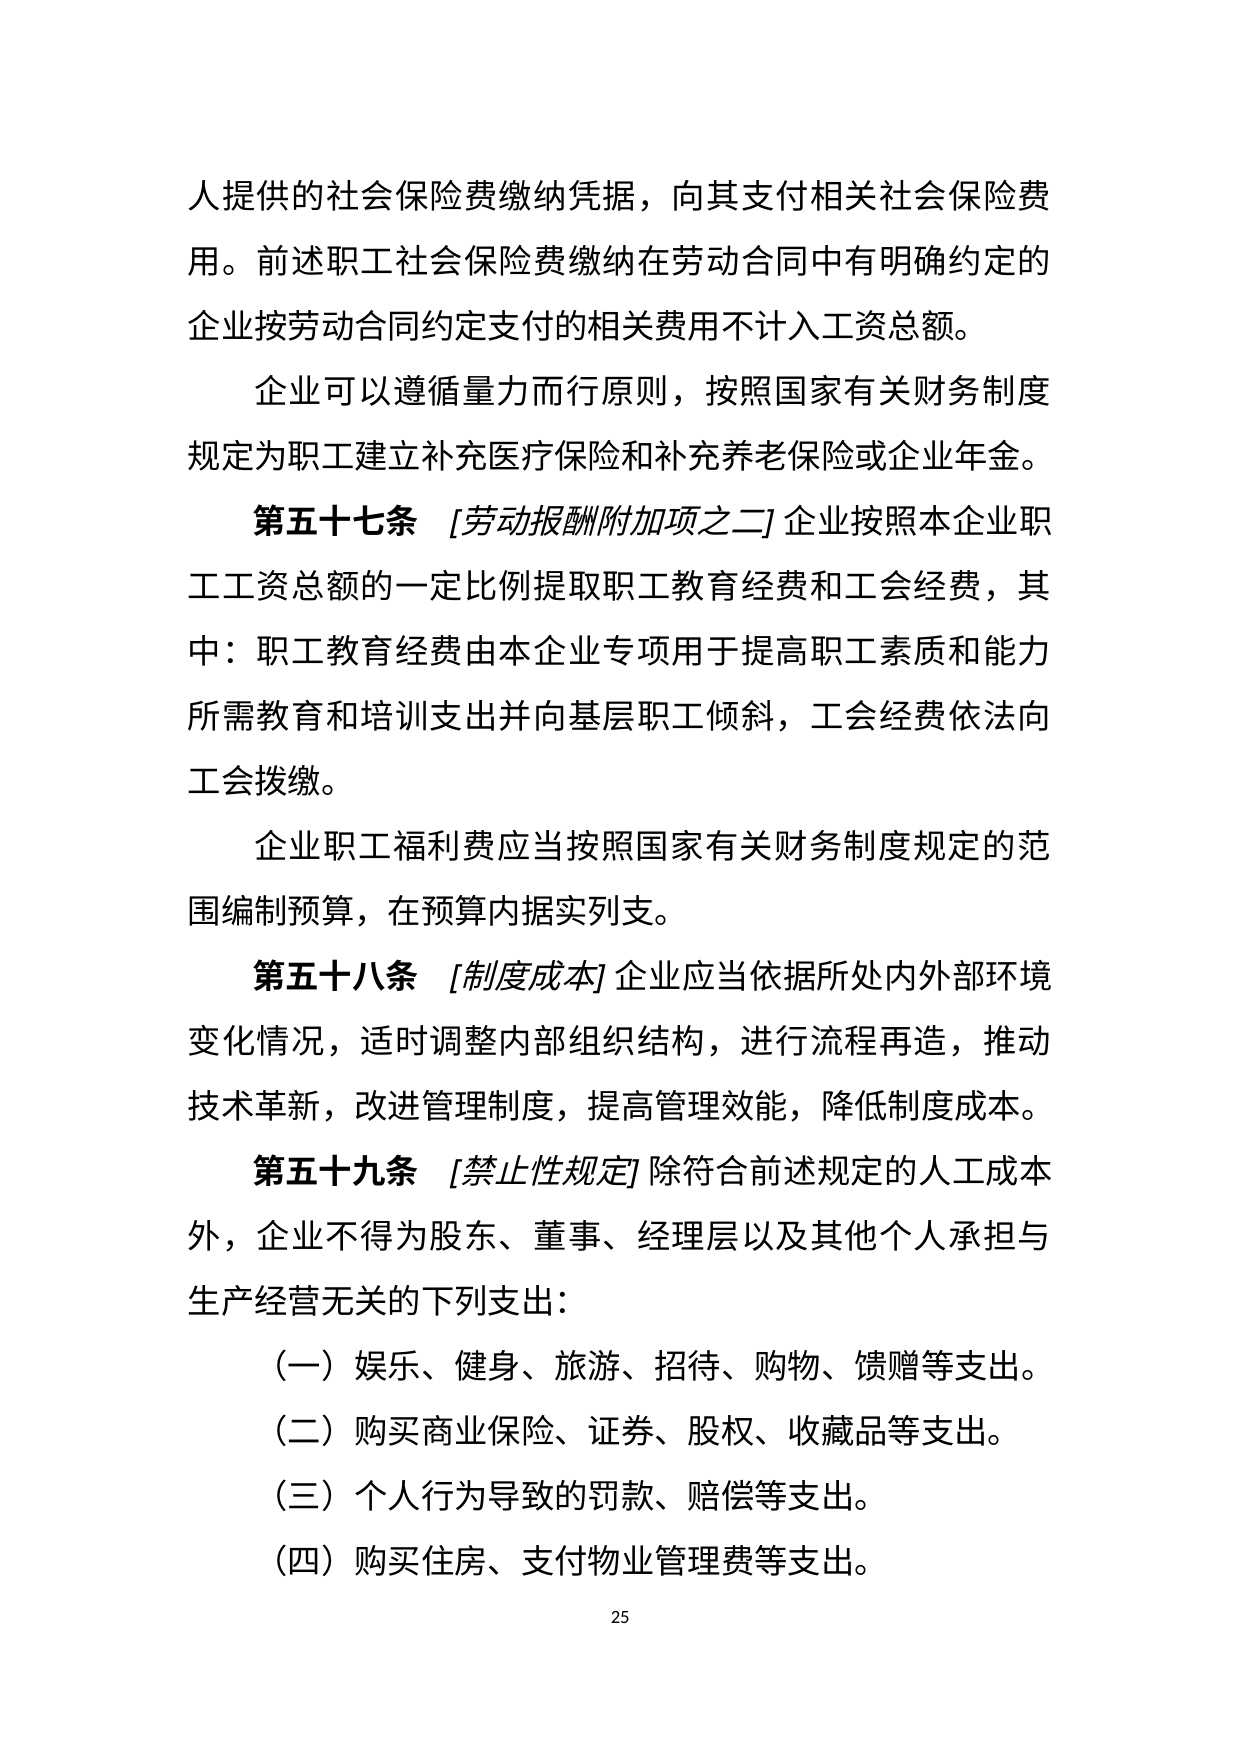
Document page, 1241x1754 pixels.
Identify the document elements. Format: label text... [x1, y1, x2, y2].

text （三）个人行为导致的罚款、赔偿等支出。 [187, 1462, 1053, 1527]
list [劳动报酬附加项之二] 企业按照本企业职工工资总额的一定比例提取职工教育经费和工会经费，其中：职工教育经费由本企业专项用于提高职工素质和能力所需教育和培训支出并向基层职工倾斜，工会经费依法向工会拨缴。 [187, 487, 1053, 812]
list [禁止性规定] 除符合前述规定的人工成本外，企业不得为股东、董事、经理层以及其他个人承担与生产经营无关的下列支出： [187, 1137, 1053, 1332]
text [187, 162, 1053, 357]
text （二）购买商业保险、证券、股权、收藏品等支出。 [187, 1397, 1053, 1462]
text （一）娱乐、健身、旅游、招待、购物、馈赠等支出。 [187, 1332, 1053, 1397]
text （四）购买住房、支付物业管理费等支出。 [187, 1527, 1053, 1592]
list [制度成本] 企业应当依据所处内外部环境变化情况，适时调整内部组织结构，进行流程再造，推动技术革新，改进管理制度，提高管理效能，降低制度成本。 [187, 942, 1053, 1137]
text 企业职工福利费应当按照国家有关财务制度规定的范围编制预算，在预算内据实列支。 [187, 812, 1053, 942]
text 企业可以遵循量力而行原则，按照国家有关财务制度规定为职工建立补充医疗保险和补充养老保险或企业年金。 [187, 357, 1053, 487]
